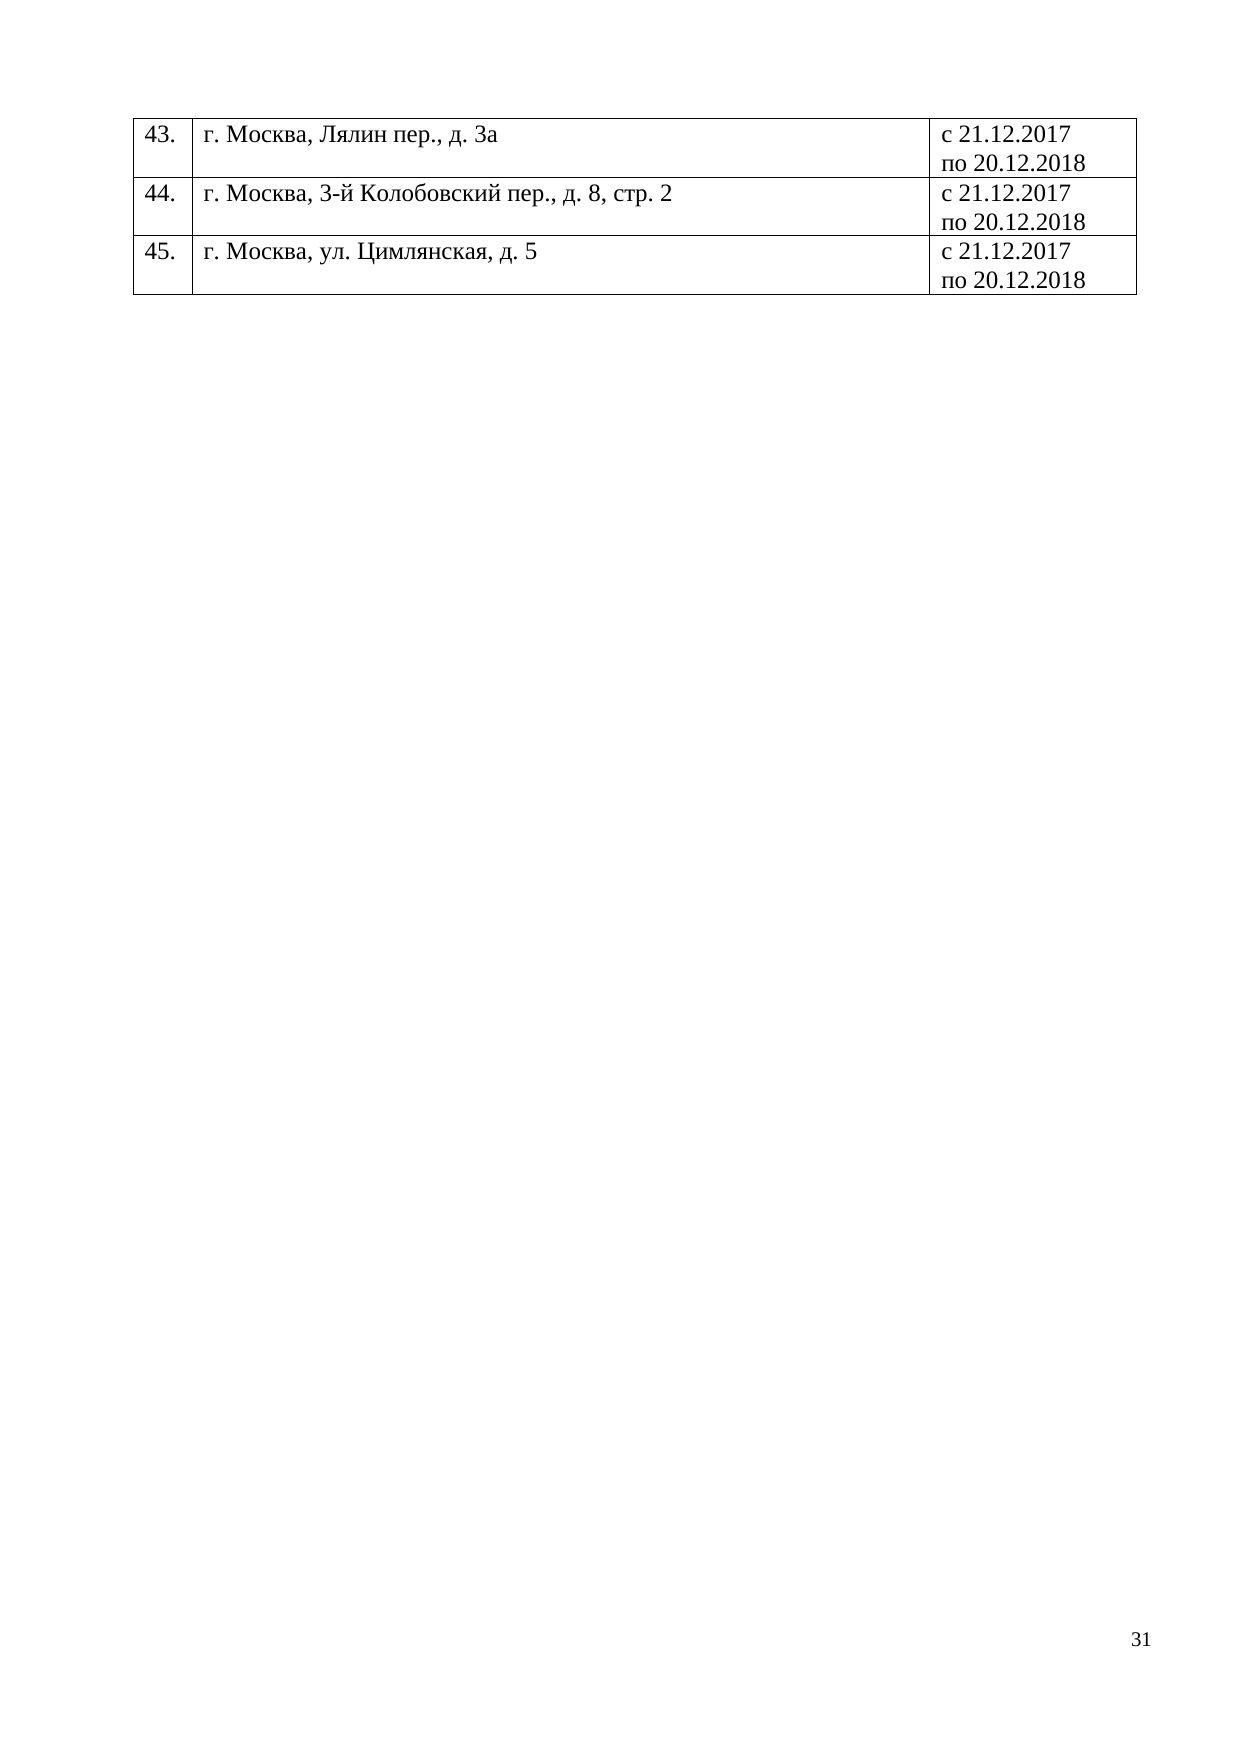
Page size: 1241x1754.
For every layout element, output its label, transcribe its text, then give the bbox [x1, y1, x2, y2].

table_cell г. Москва, ул. Цимлянская, д. 5 [193, 236, 929, 294]
table_cell [134, 236, 192, 294]
table_cell [134, 178, 192, 235]
table_cell [134, 119, 192, 177]
table_cell г. Москва, 3-й Колобовский пер., д. 8, стр. 2 [193, 178, 929, 235]
table_cell г. Москва, Лялин пер., д. 3а [193, 119, 929, 177]
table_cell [930, 119, 1136, 177]
table_cell с 21.12.2017 по 20.12.2018 [930, 236, 1136, 294]
table_cell с 21.12.2017 по 20.12.2018 [930, 178, 1136, 235]
